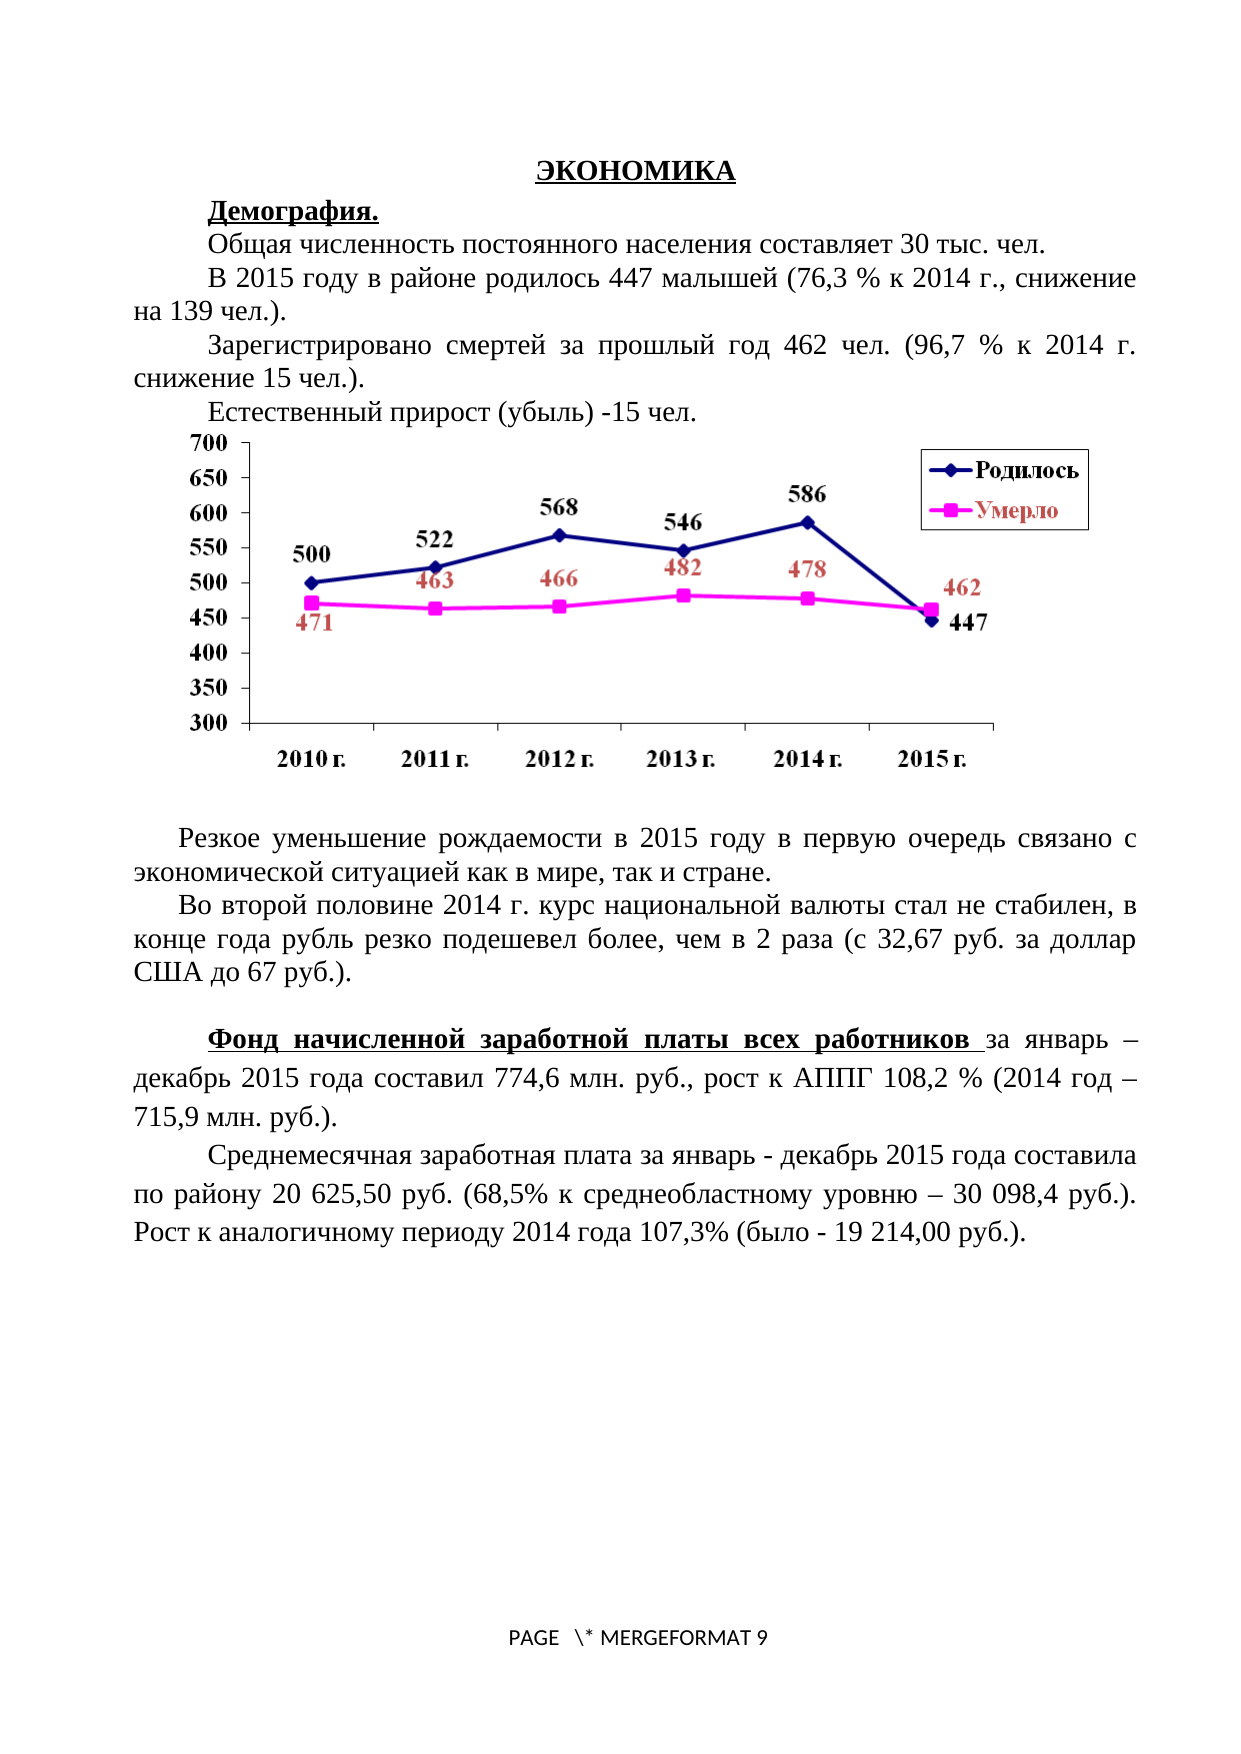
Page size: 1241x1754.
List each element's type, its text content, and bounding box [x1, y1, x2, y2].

text Зарегистрировано смертей за прошлый год 462 чел. (96,7 % к 2014 г. снижение 15 чел.). [133, 327, 1138, 394]
text Резкое уменьшение рождаемости в 2015 году в первую очередь связано с экономической ситуацией как в мире, так и стране. [133, 820, 1138, 887]
text Естественный прирост (убыль) -15 чел. [133, 394, 1138, 428]
text Фонд начисленной заработной платы всех работников за январь – декабрь 2015 года составил 774,6 млн. руб., рост к АППГ 108,2 % (2014 год – 715,9 млн. руб.). [133, 1022, 1138, 1132]
text Общая численность постоянного населения составляет 30 тыс. чел. [133, 226, 1138, 260]
text В 2015 году в районе родилось 447 малышей (76,3 % к 2014 г., снижение на 139 чел.). [133, 260, 1138, 327]
text Среднемесячная заработная плата за январь - декабрь 2015 года составила по району 20 625,50 руб. (68,5% к среднеобластному уровню – 30 098,4 руб.). Рост к аналогичному периоду 2014 года 107,3% (было - 19 214,00 руб.). [133, 1137, 1138, 1248]
text Во второй половине 2014 г. курс национальной валюты стал не стабилен, в конце года рубль резко подешевел более, чем в 2 раза (с 32,67 руб. за доллар США до 67 руб.). [133, 887, 1138, 988]
text Демография. [133, 193, 1138, 226]
picture [177, 427, 1100, 787]
subtitle ЭКОНОМИКА [133, 153, 1138, 187]
